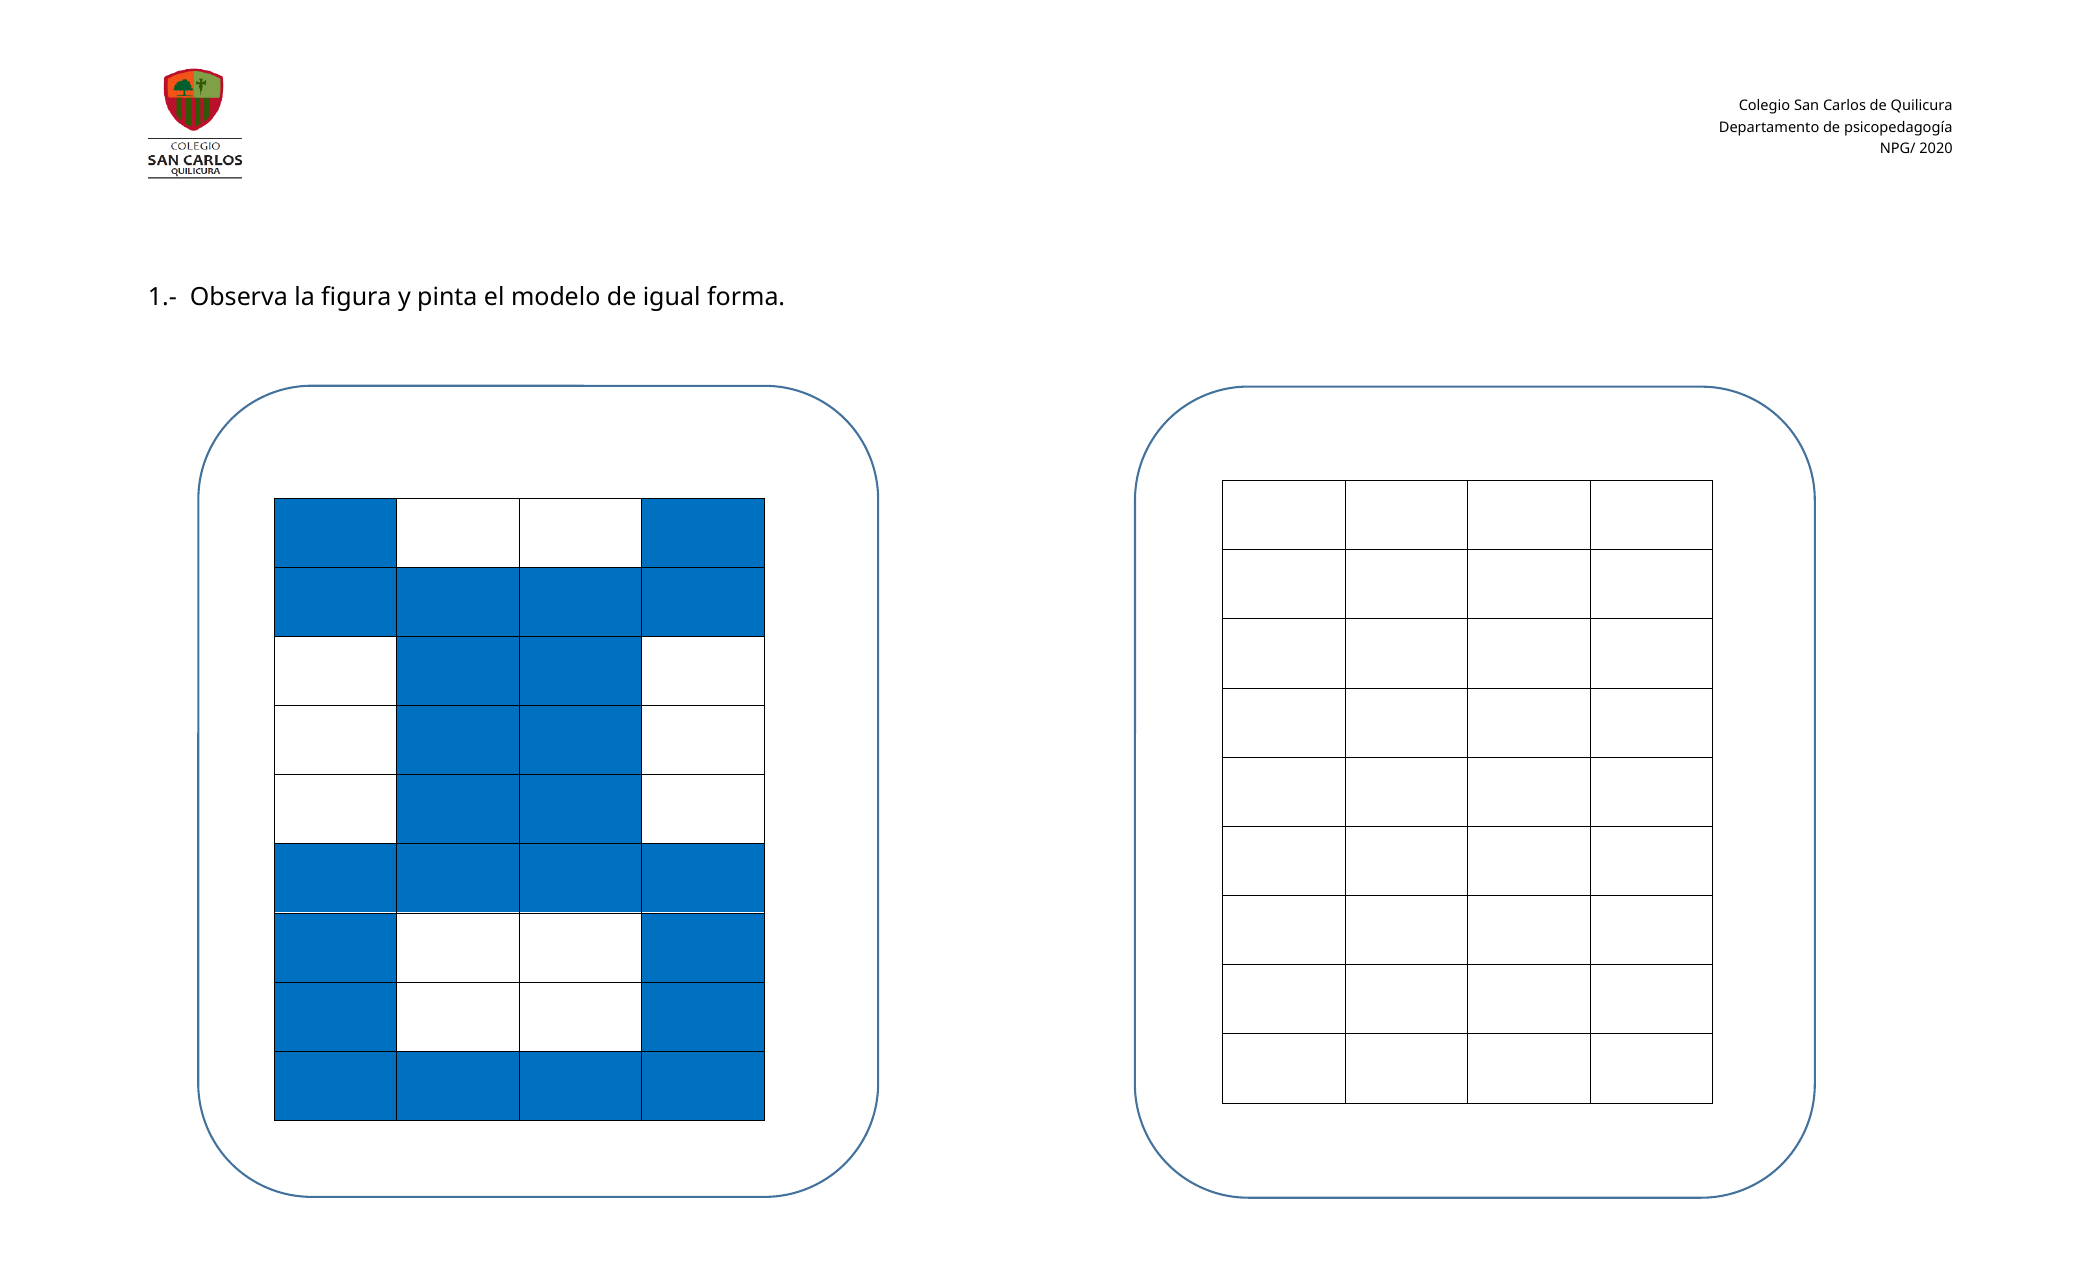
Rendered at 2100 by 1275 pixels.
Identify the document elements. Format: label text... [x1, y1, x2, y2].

table_cell [1346, 689, 1467, 757]
table_cell [520, 844, 641, 912]
table_cell [642, 844, 764, 912]
table_cell [1223, 619, 1345, 687]
table_cell [275, 706, 396, 774]
table_cell [1468, 758, 1590, 826]
table_cell [397, 637, 519, 705]
table_cell [1591, 965, 1712, 1033]
table_cell [1468, 689, 1590, 757]
table_header [1468, 481, 1590, 549]
table_cell [1468, 550, 1590, 618]
table_cell [1223, 550, 1345, 618]
table_cell [275, 914, 396, 982]
table_cell [397, 568, 519, 636]
table_cell [1346, 1034, 1467, 1102]
text 1.- Observa la figura y pinta el modelo de igual forma. [148, 278, 1952, 312]
table_cell [1223, 1034, 1345, 1102]
table_cell [1468, 619, 1590, 687]
table_cell [1346, 758, 1467, 826]
table_header [1346, 481, 1467, 549]
table_cell [1223, 965, 1345, 1033]
table_cell [520, 983, 641, 1051]
table_cell [1591, 550, 1712, 618]
table_header [275, 499, 396, 567]
table_cell [520, 775, 641, 843]
table_cell [1346, 550, 1467, 618]
table_cell [642, 637, 764, 705]
table_header [1591, 481, 1712, 549]
table_cell [520, 1052, 641, 1120]
table_header [397, 499, 519, 567]
table_cell [1591, 896, 1712, 964]
table_cell [1591, 758, 1712, 826]
table_cell [275, 568, 396, 636]
table_cell [1223, 827, 1345, 895]
table_cell [1346, 896, 1467, 964]
table_cell [397, 983, 519, 1051]
table_cell [275, 1052, 396, 1120]
table_cell [275, 844, 396, 912]
table_cell [1591, 827, 1712, 895]
table_cell [397, 1052, 519, 1120]
table_cell [397, 844, 519, 912]
table_cell [1468, 896, 1590, 964]
table_cell [1591, 619, 1712, 687]
table_cell [642, 568, 764, 636]
table_cell [397, 706, 519, 774]
table_cell [1223, 689, 1345, 757]
table_cell [642, 706, 764, 774]
table_cell [275, 983, 396, 1051]
picture [131, 60, 255, 187]
table_cell [1468, 965, 1590, 1033]
table_cell [642, 914, 764, 982]
table_cell [1468, 1034, 1590, 1102]
table_cell [642, 983, 764, 1051]
table_cell [642, 775, 764, 843]
table_cell [520, 637, 641, 705]
table_header [1223, 481, 1345, 549]
table_cell [1591, 689, 1712, 757]
table_cell [642, 1052, 764, 1120]
table_cell [397, 914, 519, 982]
table_header [642, 499, 764, 567]
table_cell [1346, 827, 1467, 895]
table_cell [520, 706, 641, 774]
table_cell [520, 914, 641, 982]
table_cell [275, 637, 396, 705]
table_cell [520, 568, 641, 636]
table_cell [1223, 896, 1345, 964]
table_cell [1223, 758, 1345, 826]
table_cell [1346, 619, 1467, 687]
table_cell [1346, 965, 1467, 1033]
table_cell [397, 775, 519, 843]
table_cell [1591, 1034, 1712, 1102]
table_cell [275, 775, 396, 843]
table_header [520, 499, 641, 567]
table_cell [1468, 827, 1590, 895]
